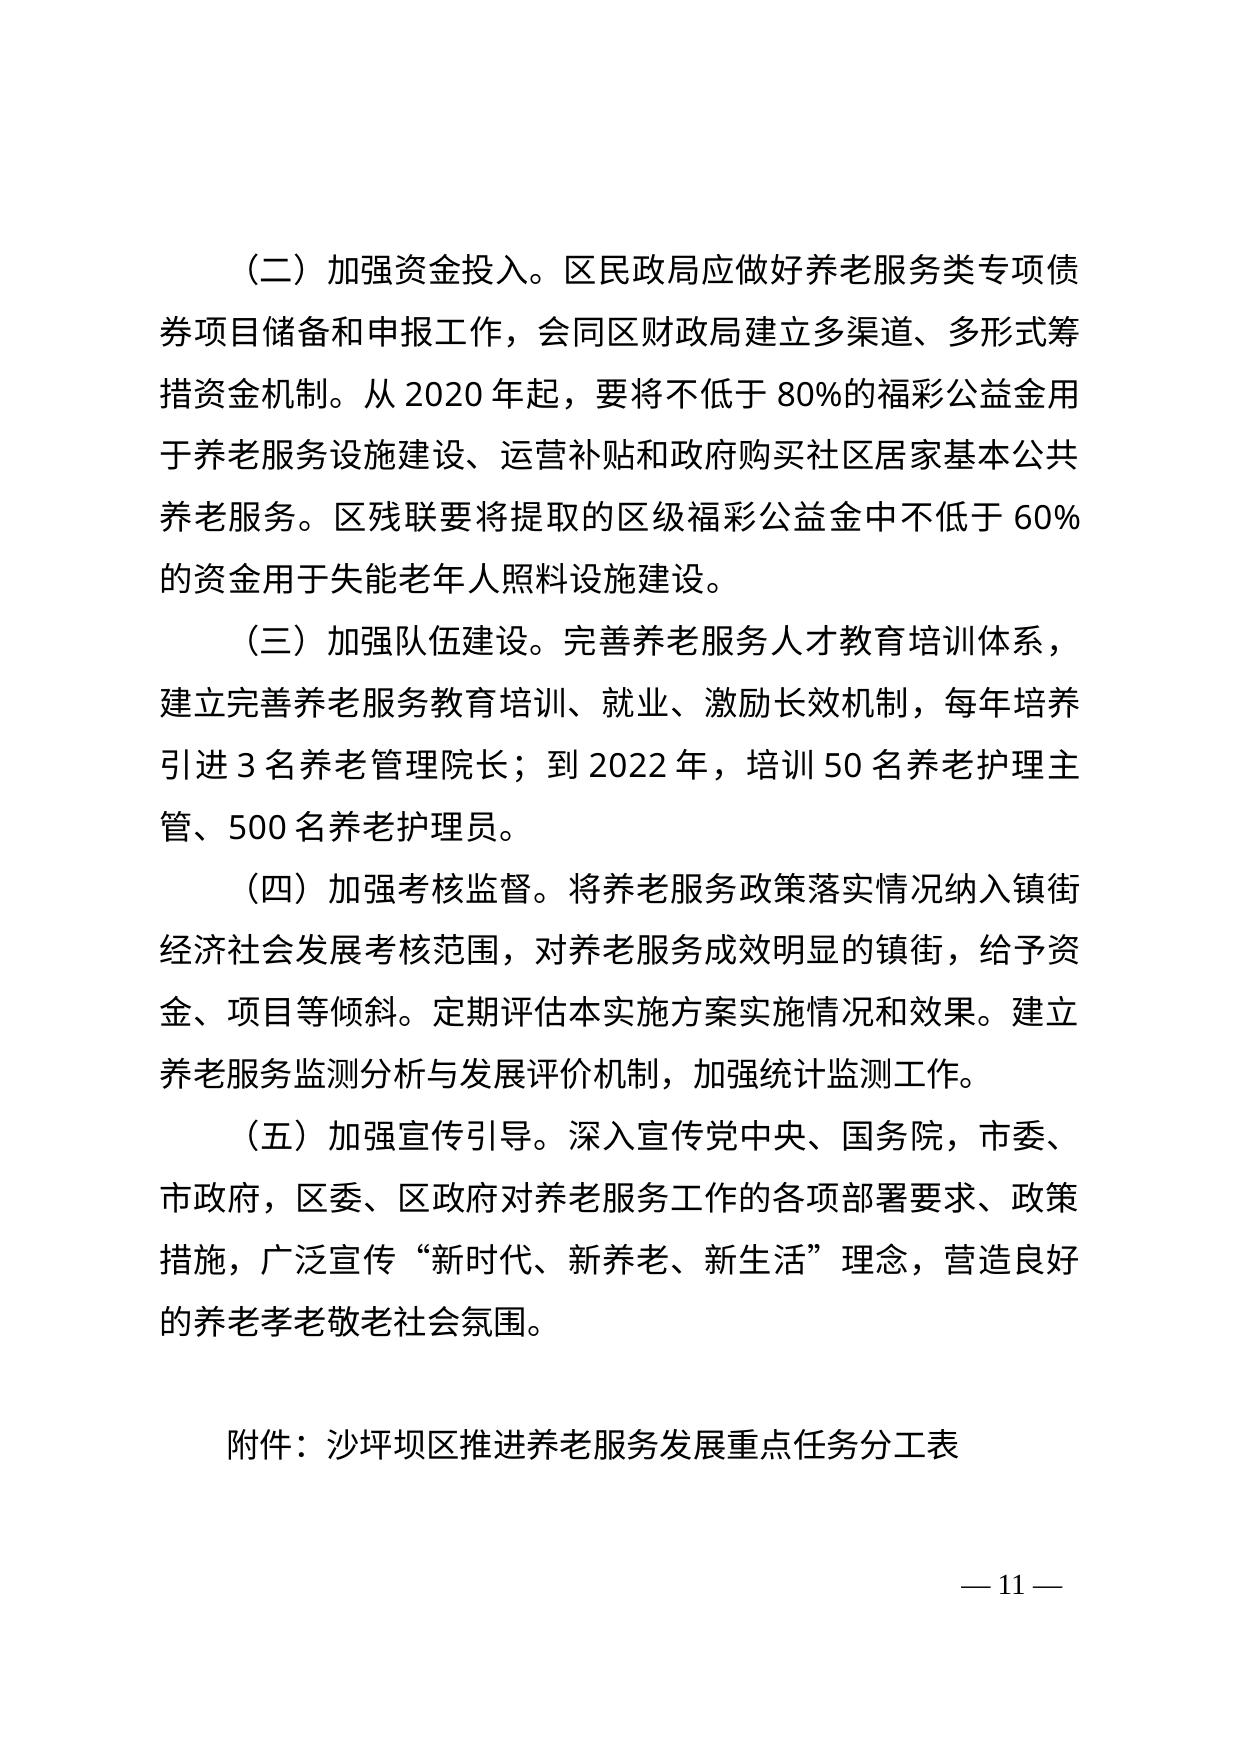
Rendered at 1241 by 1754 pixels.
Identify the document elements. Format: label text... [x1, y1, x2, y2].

text （三）加强队伍建设。完善养老服务人才教育培训体系，建立完善养老服务教育培训、就业、激励长效机制，每年培养引进3名养老管理院长；到2022年，培训50名养老护理主管、500名养老护理员。 [159, 604, 1081, 852]
text 附件：沙坪坝区推进养老服务发展重点任务分工表 [159, 1408, 1081, 1470]
text （四）加强考核监督。将养老服务政策落实情况纳入镇街经济社会发展考核范围，对养老服务成效明显的镇街，给予资金、项目等倾斜。定期评估本实施方案实施情况和效果。建立养老服务监测分析与发展评价机制，加强统计监测工作。 [159, 852, 1081, 1099]
text （五）加强宣传引导。深入宣传党中央、国务院，市委、市政府，区委、区政府对养老服务工作的各项部署要求、政策措施，广泛宣传“新时代、新养老、新生活”理念，营造良好的养老孝老敬老社会氛围。 [159, 1099, 1081, 1347]
text （二）加强资金投入。区民政局应做好养老服务类专项债券项目储备和申报工作，会同区财政局建立多渠道、多形式筹措资金机制。从2020年起，要将不低于80%的福彩公益金用于养老服务设施建设、运营补贴和政府购买社区居家基本公共养老服务。区残联要将提取的区级福彩公益金中不低于60%的资金用于失能老年人照料设施建设。 [159, 233, 1081, 604]
